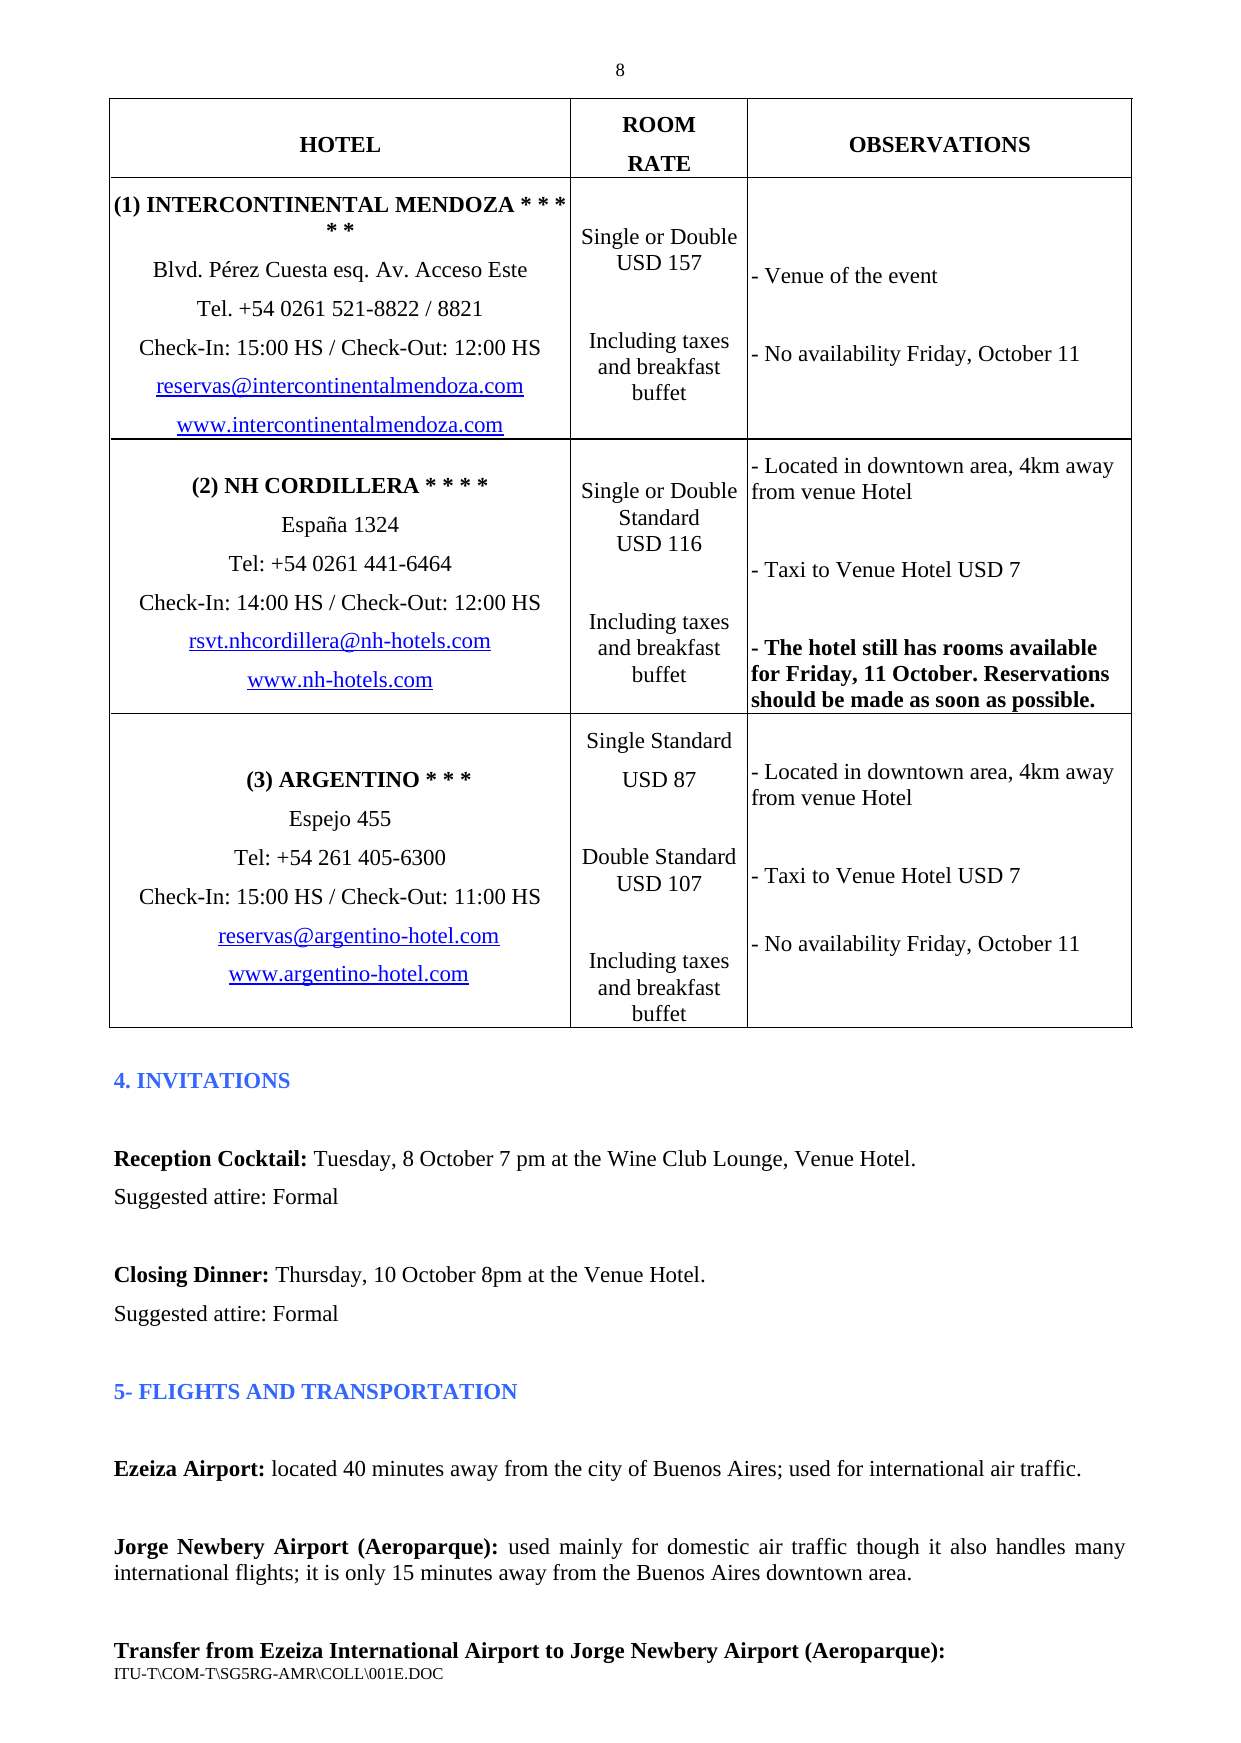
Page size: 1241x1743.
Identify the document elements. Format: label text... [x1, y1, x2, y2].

table_cell Single Standard USD 87 Double Standard USD 107 Including taxes and breakfast buffet [571, 714, 747, 1026]
text Suggested attire: Formal [113, 1300, 1127, 1326]
text Closing Dinner: Thursday, 10 October 8pm at the Venue Hotel. [113, 1261, 1127, 1287]
table_cell - Located in downtown area, 4km away from venue Hotel - Taxi to Venue Hotel USD 7 - The hotel still has rooms available for Friday, 11 October. Reservations should be made as soon as possible. [748, 440, 1131, 713]
table_header OBSERVATIONS [748, 99, 1131, 177]
text Jorge Newbery Airport (Aeroparque): used mainly for domestic air traffic though it also handles many international flights; it is only 15 minutes away from the Buenos Aires downtown area. [113, 1533, 1127, 1586]
table_cell (1) INTERCONTINENTAL MENDOZA * * * * * Blvd. Pérez Cuesta esq. Av. Acceso Este Tel. +54 0261 521-8822 / 8821 Check-In: 15:00 HS / Check-Out: 12:00 HS reservas@intercontinentalmendoza.com www.intercontinentalmendoza.com [110, 178, 570, 438]
table_cell - Located in downtown area, 4km away from venue Hotel - Taxi to Venue Hotel USD 7 - No availability Friday, October 11 [748, 714, 1131, 1026]
text 5- FLIGHTs AND transportATION [113, 1378, 1127, 1404]
table_cell Single or Double USD 157 Including taxes and breakfast buffet [571, 178, 747, 438]
table_header HOTEL [110, 99, 570, 177]
text Suggested attire: Formal [113, 1183, 1127, 1210]
text Reception Cocktail: Tuesday, 8 October 7 pm at the Wine Club Lounge, Venue Hotel. [113, 1144, 1127, 1171]
table_header ROOM RATE [571, 99, 747, 177]
table_cell - Venue of the event - No availability Friday, October 11 [748, 178, 1131, 438]
text Ezeiza Airport: located 40 minutes away from the city of Buenos Aires; used for international air traffic. [113, 1455, 1127, 1482]
table_cell (3) ARGENTINO * * * Espe 455 Tel: +54 261 405-6300 Check-In: 15:00 HS / Check-Out: 11:00 HS reservas@argentino-hotel.com www.argentino-hotel.com [110, 714, 570, 1026]
table_cell (2) NH CORDILLERA * * * * España 1324 Tel: +54 0261 441-6464 Check-In: 14:00 HS / Check-Out: 12:00 HS rsvt.nhcordillera@nh-hotels.com www.nh-hotels.com [110, 439, 570, 713]
text 4. INVITATIONS [113, 1067, 1127, 1093]
table_cell Single or Double Standard USD 116 Including taxes and breakfast buffet [571, 440, 747, 713]
text Transfer from Ezeiza International Airport to Jorge Newbery Airport (Aeroparque): [113, 1637, 1127, 1663]
